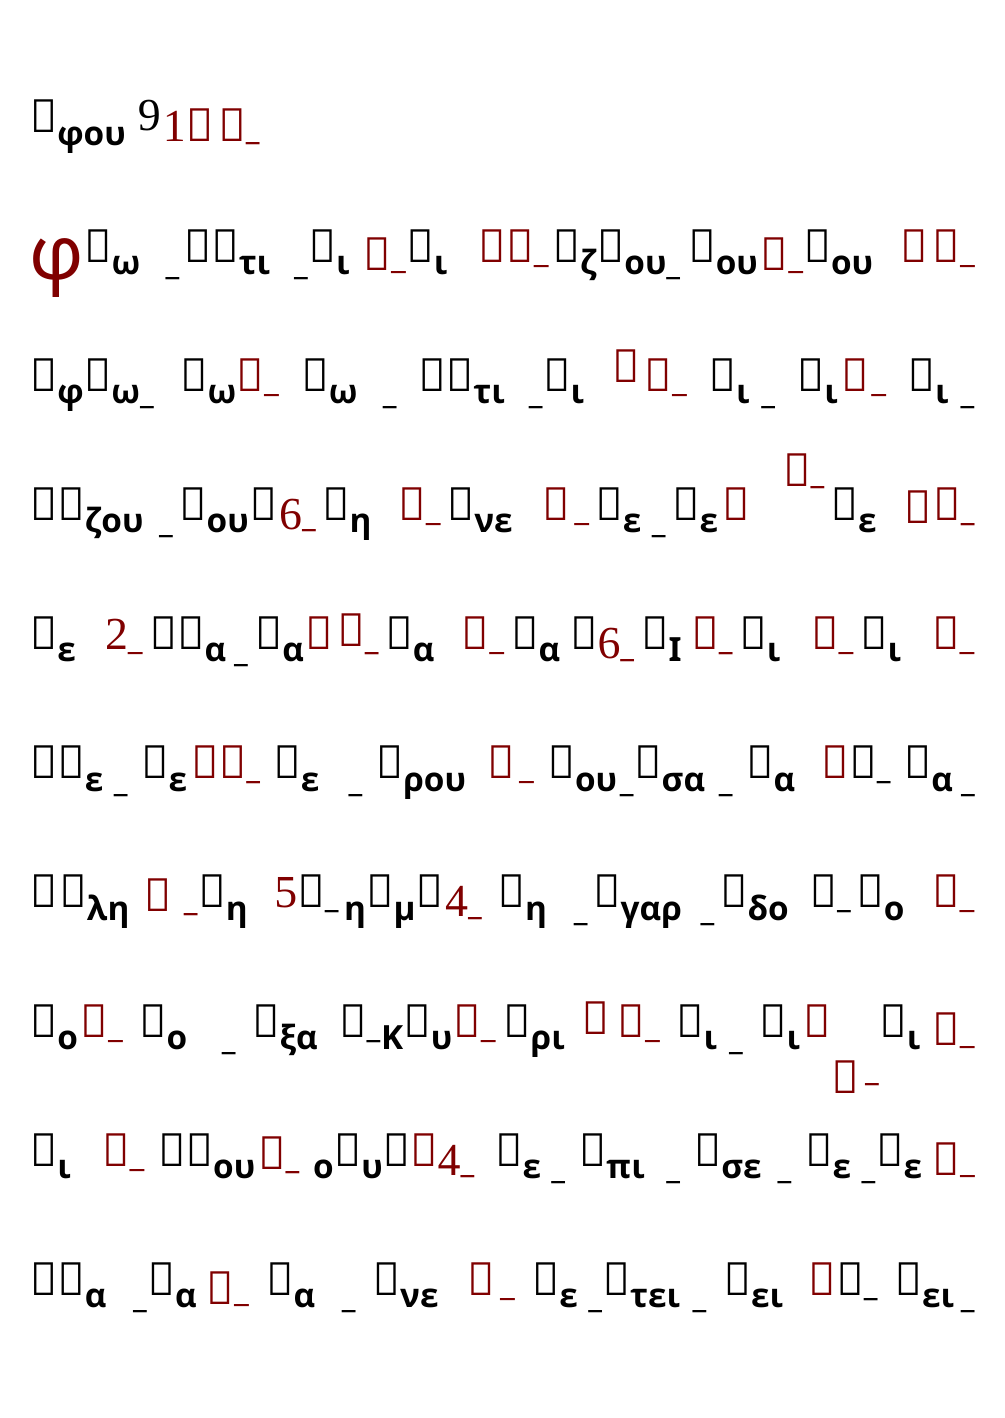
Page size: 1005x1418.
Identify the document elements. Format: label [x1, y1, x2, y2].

text [29, 159, 974, 1321]
text [29, 29, 974, 159]
